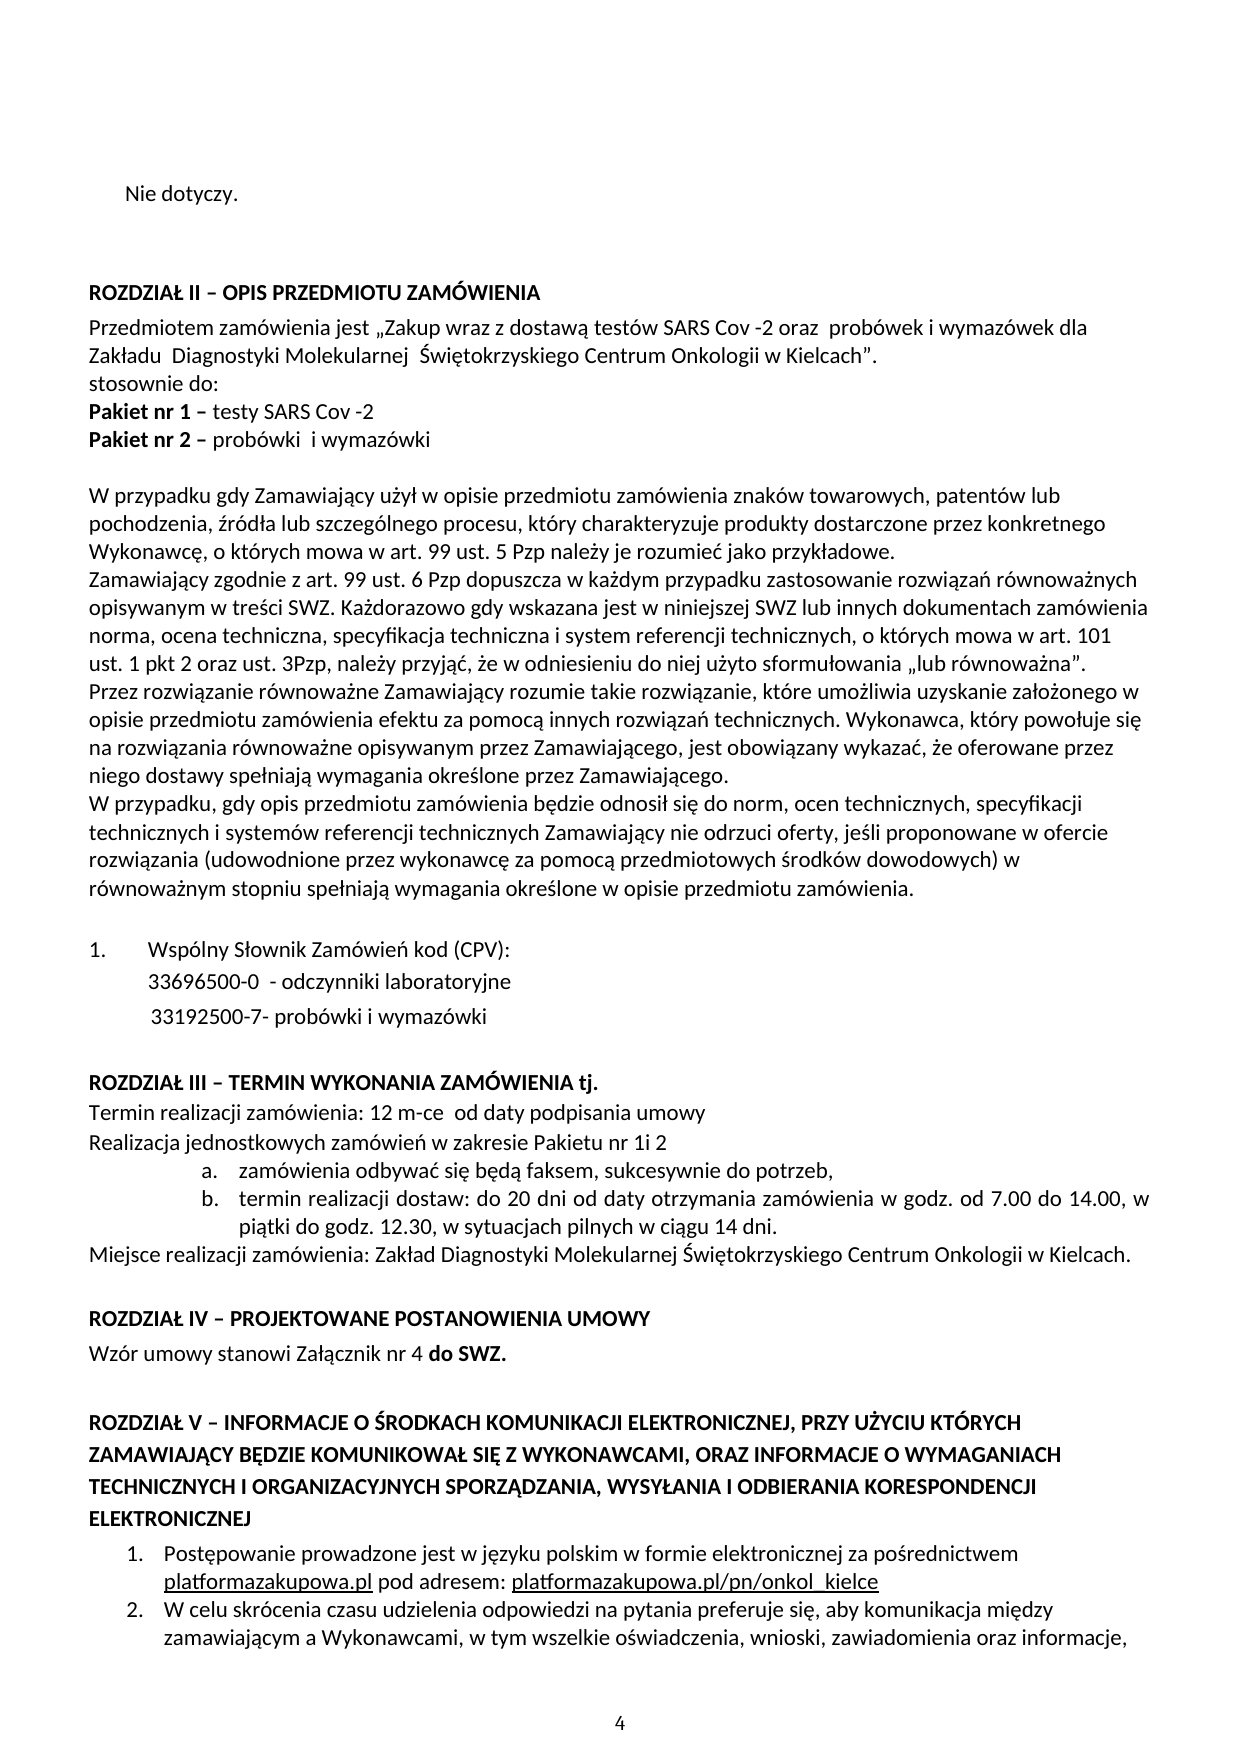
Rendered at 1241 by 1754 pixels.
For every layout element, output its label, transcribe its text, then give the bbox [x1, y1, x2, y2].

list termin realizacji dostaw: do 20 dni od daty otrzymania zamówienia w godz. od 7.00 do 14.00, w piątki do godz. 12.30, w sytuacjach pilnych w ciągu 14 dni. [201, 1184, 1152, 1240]
text ROZDZIAŁ III – TERMIN WYKONANIA ZAMÓWIENIA tj. [89, 1068, 1144, 1096]
text stosownie do: [89, 369, 1152, 397]
text W przypadku, gdy opis przedmiotu zamówienia będzie odnosił się do norm, ocen technicznych, specyfikacji technicznych i systemów referencji technicznych Zamawiający nie odrzuci oferty, jeśli proponowane w ofercie rozwiązania (udowodnione przez wykonawcę za pomocą przedmiotowych środków dowodowych) w równoważnym stopniu spełniają wymagania określone w opisie przedmiotu zamówienia. [89, 789, 1152, 902]
list Postępowanie prowadzone jest w języku polskim w formie elektronicznej za pośrednictwem platformazakupowa.pl pod adresem: platformazakupowa.pl/pn/onkol_kielce [126, 1539, 1152, 1595]
text Przez rozwiązanie równoważne Zamawiający rozumie takie rozwiązanie, które umożliwia uzyskanie założonego w opisie przedmiotu zamówienia efektu za pomocą innych rozwiązań technicznych. Wykonawca, który powołuje się na rozwiązania równoważne opisywanym przez Zamawiającego, jest obowiązany wykazać, że oferowane przez niego dostawy spełniają wymagania określone przez Zamawiającego. [89, 677, 1152, 789]
text Pakiet nr 2 – probówki i wymazówki [89, 425, 1152, 453]
text W przypadku gdy Zamawiający użył w opisie przedmiotu zamówienia znaków towarowych, patentów lub pochodzenia, źródła lub szczególnego procesu, który charakteryzuje produkty dostarczone przez konkretnego Wykonawcę, o których mowa w art. 99 ust. 5 Pzp należy je rozumieć jako przykładowe. [89, 481, 1152, 565]
text ROZDZIAŁ V – INFORMACJE O ŚRODKACH KOMUNIKACJI ELEKTRONICZNEJ, PRZY UŻYCIU KTÓRYCH ZAMAWIAJĄCY BĘDZIE KOMUNIKOWAŁ SIĘ Z WYKONAWCAMI, ORAZ INFORMACJE O WYMAGANIACH TECHNICZNYCH I ORGANIZACYJNYCH SPORZĄDZANIA, WYSYŁANIA I ODBIERANIA KORESPONDENCJI ELEKTRONICZNEJ [89, 1408, 1152, 1533]
list Wspólny Słownik Zamówień kod (CPV): [89, 935, 1152, 963]
text Nie dotyczy. [89, 179, 1152, 207]
text Wzór umowy stanowi Załącznik nr 4 do SWZ. [89, 1339, 1152, 1367]
text Termin realizacji zamówienia: 12 m-ce od daty podpisania umowy [89, 1098, 1144, 1126]
text Realizacja jednostkowych zamówień w zakresie Pakietu nr 1i 2 [89, 1128, 1152, 1156]
text Przedmiotem zamówienia jest „Zakup wraz z dostawą testów SARS Cov -2 oraz probówek i wymazówek dla Zakładu Diagnostyki Molekularnej Świętokrzyskiego Centrum Onkologii w Kielcach”. [89, 313, 1152, 369]
text ROZDZIAŁ IV – PROJEKTOWANE POSTANOWIENIA UMOWY [89, 1304, 1152, 1332]
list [126, 1595, 1152, 1651]
text Pakiet nr 1 – testy SARS Cov -2 [89, 397, 1152, 425]
text Miejsce realizacji zamówienia: Zakład Diagnostyki Molekularnej Świętokrzyskiego Centrum Onkologii w Kielcach. [89, 1240, 1152, 1268]
list 33696500-0 - odczynniki laboratoryjne [148, 967, 1152, 995]
text Zamawiający zgodnie z art. 99 ust. 6 Pzp dopuszcza w każdym przypadku zastosowanie rozwiązań równoważnych opisywanym w treści SWZ. Każdorazowo gdy wskazana jest w niniejszej SWZ lub innych dokumentach zamówienia norma, ocena techniczna, specyfikacja techniczna i system referencji technicznych, o których mowa w art. 101 ust. 1 pkt 2 oraz ust. 3Pzp, należy przyjąć, że w odniesieniu do niej użyto sformułowania „lub równoważna”. [89, 565, 1152, 677]
text 33192500-7- probówki i wymazówki [89, 1002, 1152, 1030]
text ROZDZIAŁ II – OPIS PRZEDMIOTU ZAMÓWIENIA [89, 278, 1152, 307]
list zamówienia odbywać się będą faksem, sukcesywnie do potrzeb, [201, 1156, 1152, 1184]
